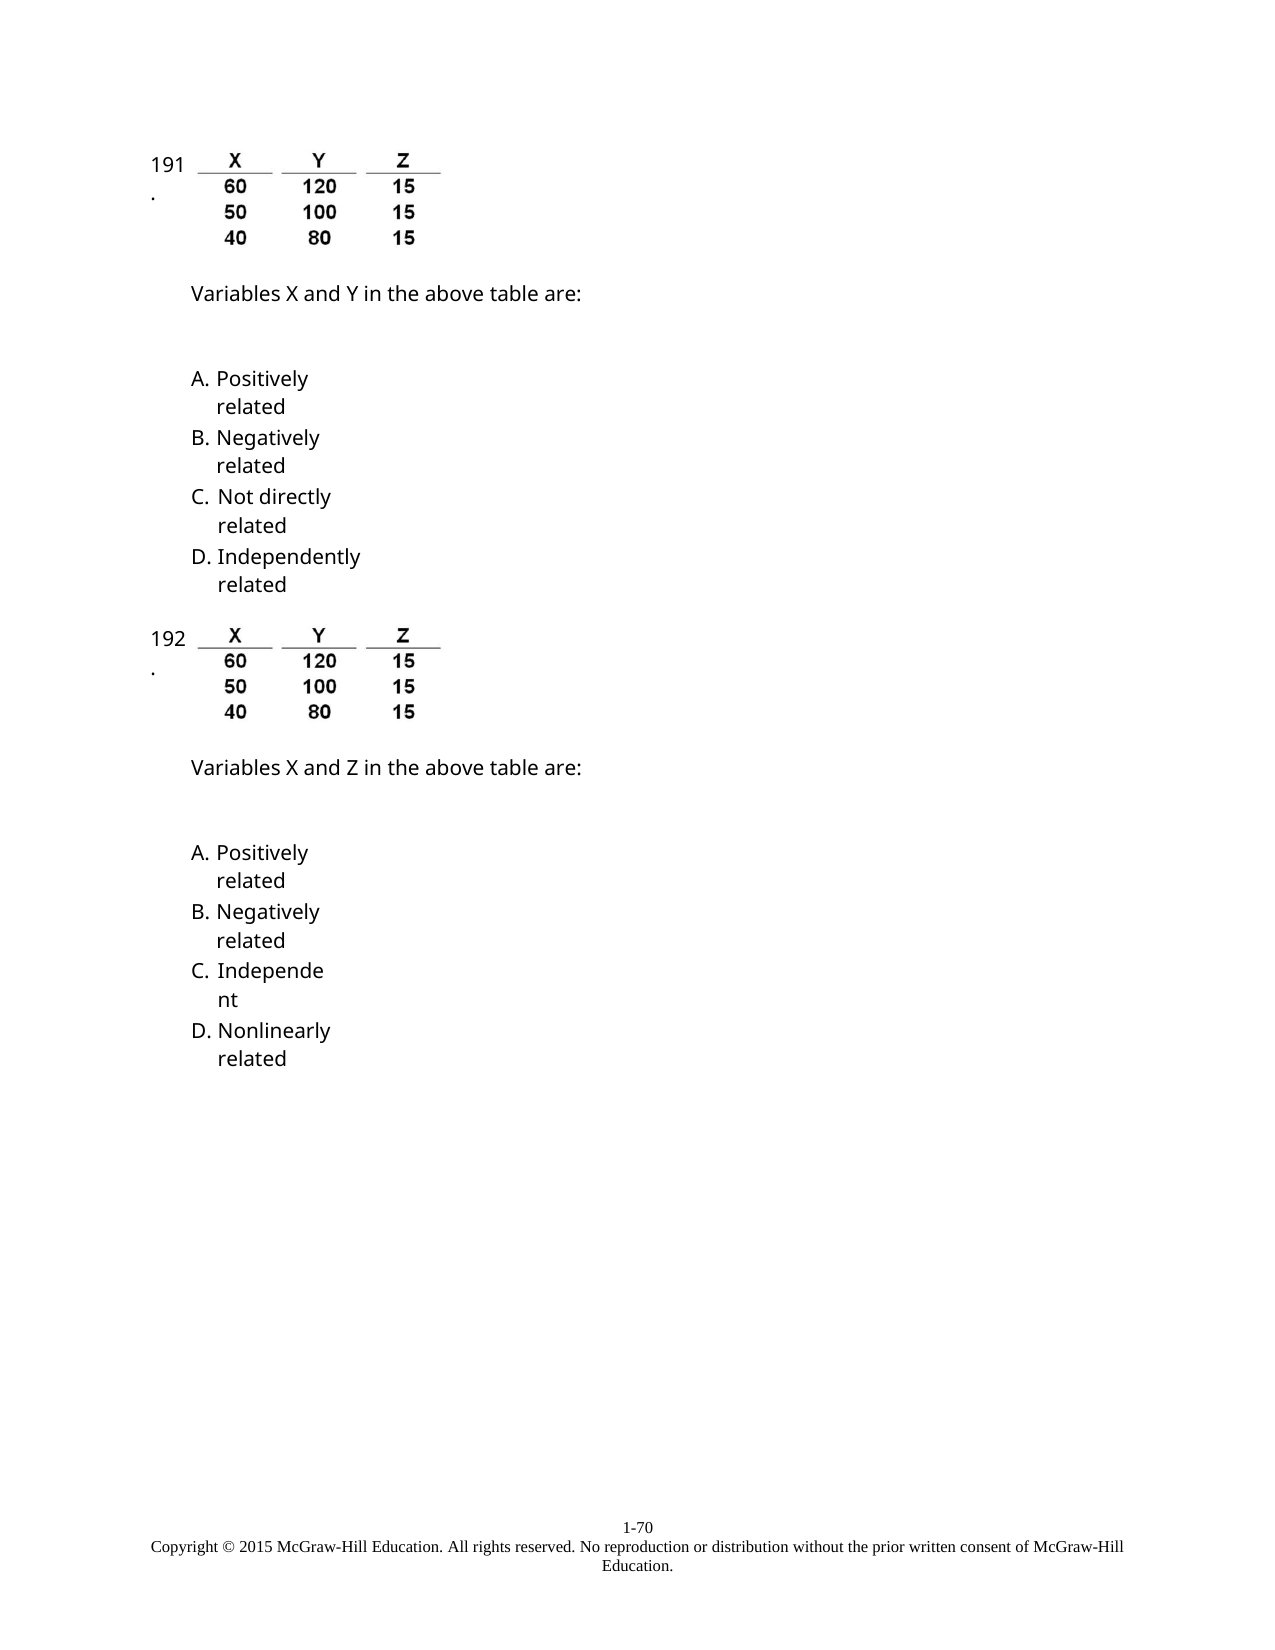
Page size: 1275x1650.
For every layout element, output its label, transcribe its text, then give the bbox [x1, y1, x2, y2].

table_header 192. [150, 624, 191, 1073]
table_header Variables X and Z in the above table are: [191, 624, 1125, 1073]
picture [196, 624, 444, 723]
picture [196, 149, 444, 249]
table_header 191. [150, 150, 191, 599]
table_header Variables X and Y in the above table are: [191, 150, 1125, 599]
